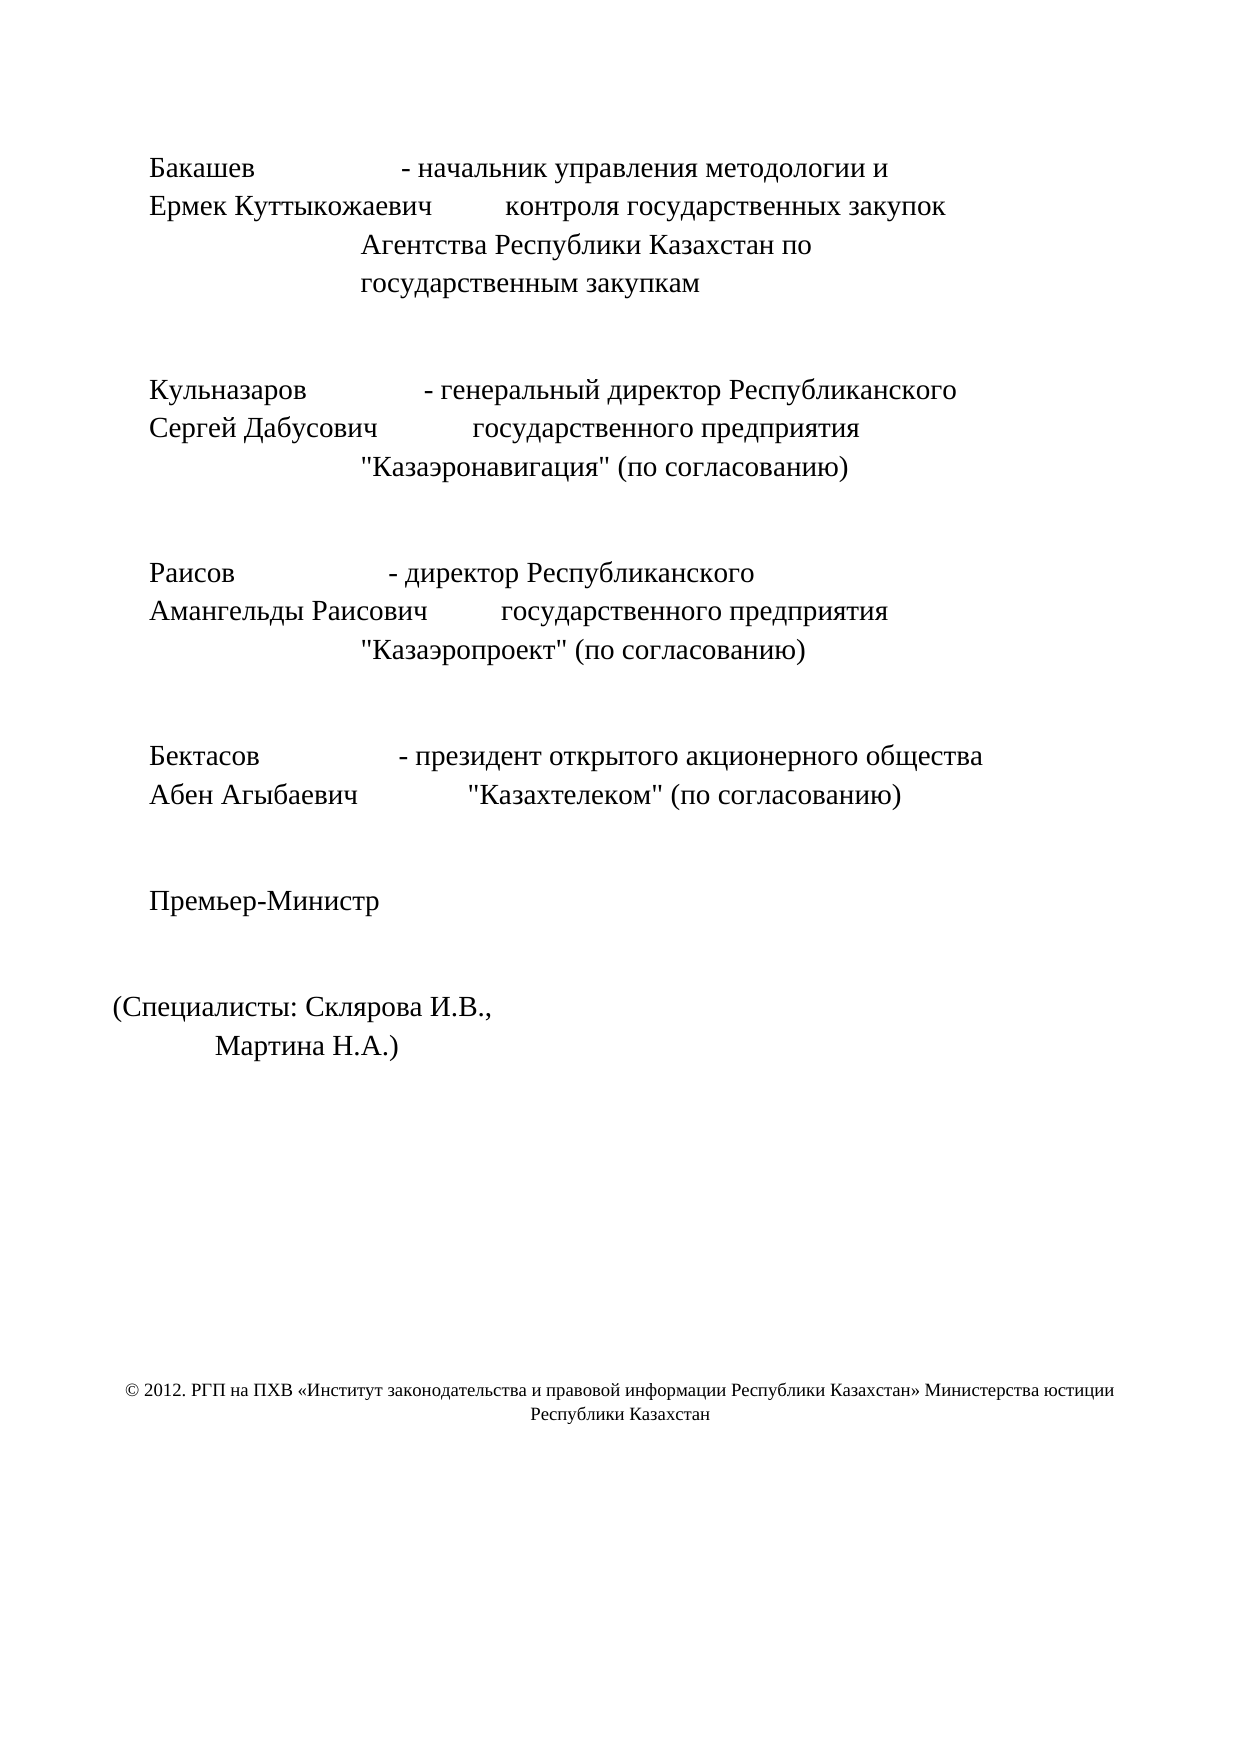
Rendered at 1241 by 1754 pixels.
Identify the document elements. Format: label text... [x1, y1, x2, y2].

text Агентства Республики Казахстан по [112, 227, 1128, 261]
text Абен Агыбаевич "Казахтелеком" (по согласованию) [112, 777, 1128, 810]
text Сергей Дабусович государственного предприятия [112, 410, 1128, 444]
text Ермек Куттыкожаевич контроля государственных закупок [112, 188, 1128, 222]
text Кульназаров - генеральный директор Республиканского [112, 372, 1128, 405]
text Раисов - директор Республиканского [112, 555, 1128, 588]
text Бектасов - президент открытого акционерного общества [112, 738, 1128, 772]
text Премьер-Министр [112, 883, 1128, 916]
text (Специалисты: Склярова И.В., [112, 989, 1128, 1023]
text государственным закупкам [112, 266, 1128, 299]
text "Казаэропроект" (по согласованию) [112, 632, 1128, 666]
text Амангельды Раисович государственного предприятия [112, 593, 1128, 627]
text Бакашев - начальник управления методологии и [112, 150, 1128, 183]
text "Казаэронавигация" (по согласованию) [112, 449, 1128, 482]
text © 2012. РГП на ПХВ «Институт законодательства и правовой информации Республики Казахстан» Министерства юстиции Республики Казахстан [112, 1378, 1128, 1425]
text Мартина Н.А.) [112, 1028, 1128, 1061]
